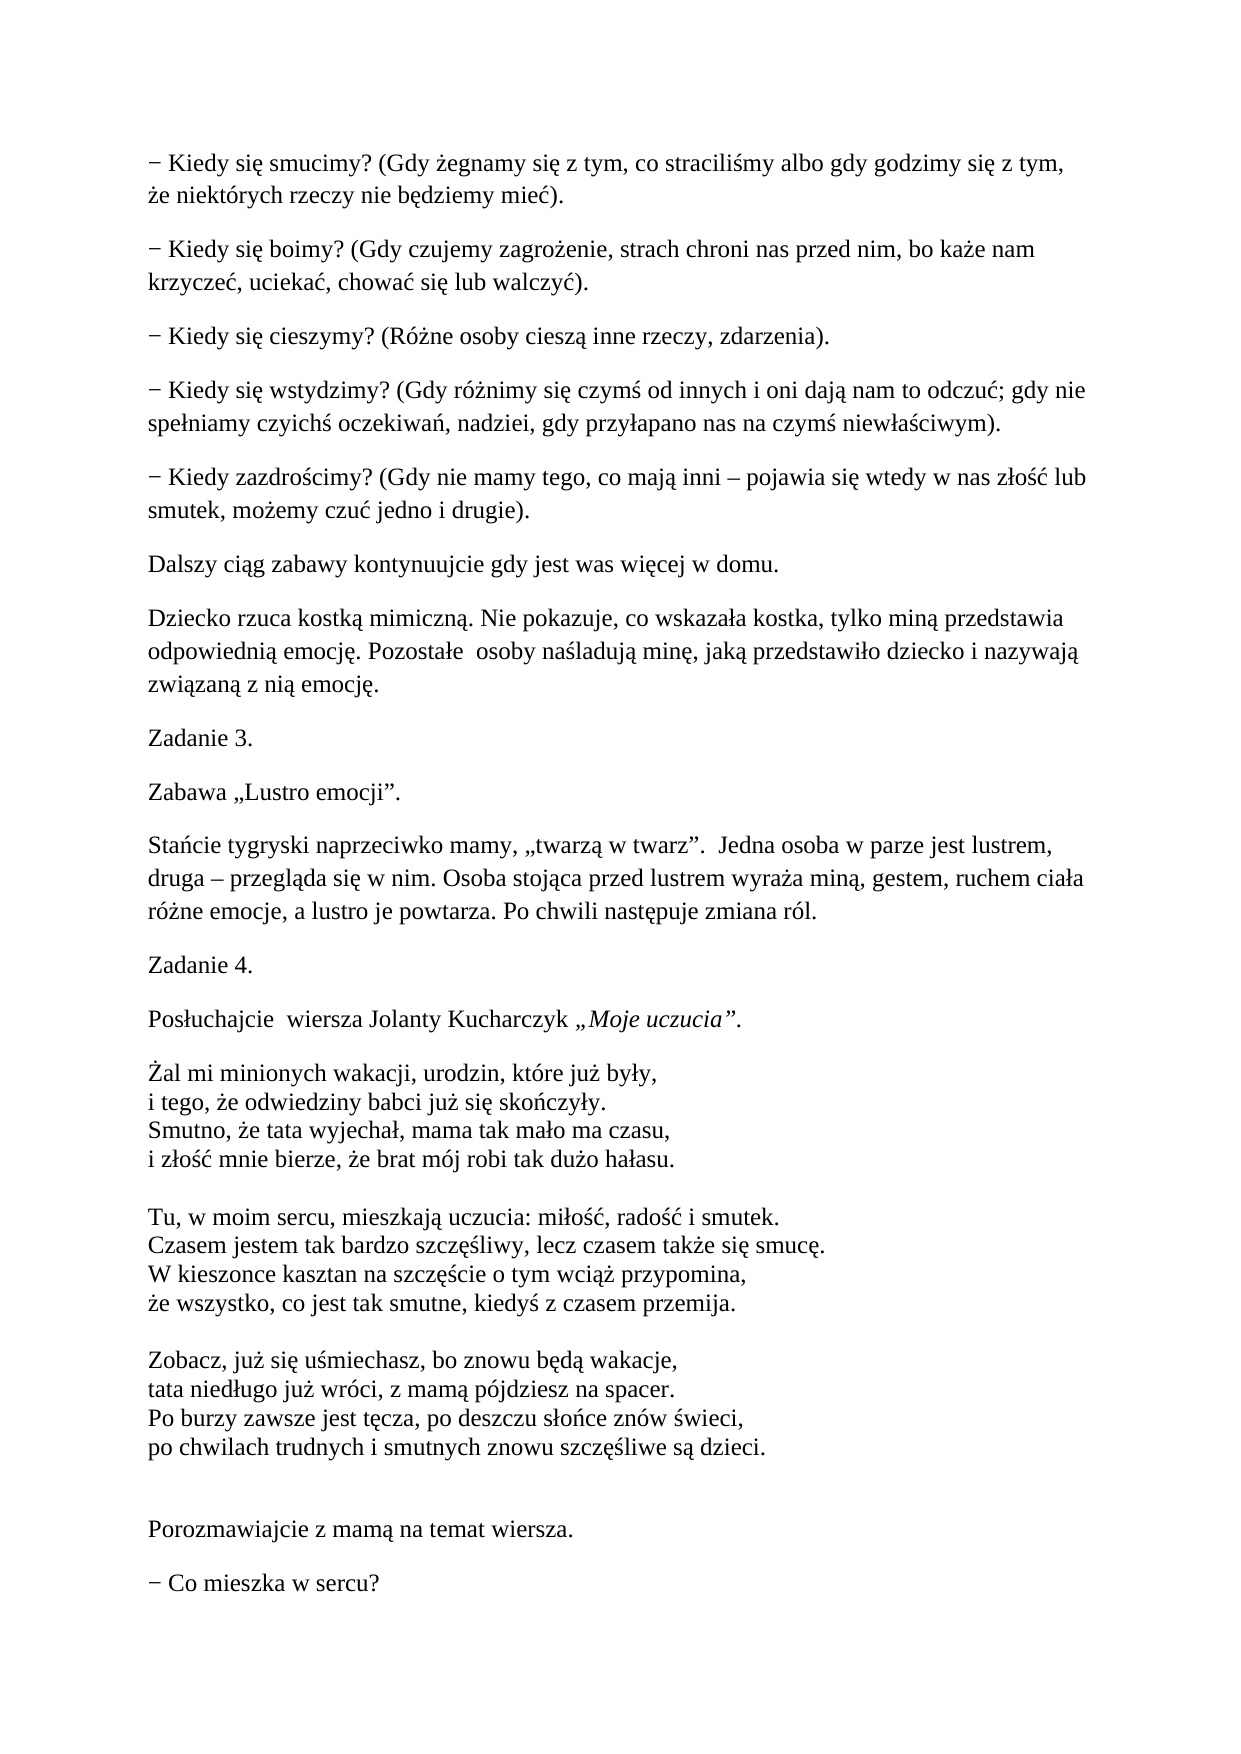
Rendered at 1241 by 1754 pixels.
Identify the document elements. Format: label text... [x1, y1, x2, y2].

text − Kiedy się cieszymy? (Różne osoby cieszą inne rzeczy, zdarzenia). [148, 321, 1093, 350]
text Zadanie 4. [148, 950, 1093, 979]
text Zabawa „Lustro emocji”. [148, 777, 1093, 805]
text po chwilach trudnych i smutnych znowu szczęśliwe są dzieci. [148, 1432, 1093, 1461]
text Posłuchajcie wiersza Jolanty Kucharczyk „Moje uczucia”. [148, 1004, 1093, 1033]
text − Kiedy się smucimy? (Gdy żegnamy się z tym, co straciliśmy albo gdy godzimy się z tym, że niektórych rzeczy nie będziemy mieć). [148, 148, 1093, 209]
text Żal mi minionych wakacji, urodzin, które już były, [148, 1058, 1093, 1087]
text − Kiedy zazdrościmy? (Gdy nie mamy tego, co mają inni – pojawia się wtedy w nas złość lub smutek, możemy czuć jedno i drugie). [148, 462, 1093, 524]
text Tu, w moim sercu, mieszkają uczucia: miłość, radość i smutek. [148, 1202, 1093, 1231]
text W kieszonce kasztan na szczęście o tym wciąż przypomina, [148, 1259, 1093, 1288]
text i złość mnie bierze, że brat mój robi tak dużo hałasu. [148, 1144, 1093, 1173]
text Dziecko rzuca kostką mimiczną. Nie pokazuje, co wskazała kostka, tylko miną przedstawia odpowiednią emocję. Pozostałe osoby naśladują minę, jaką przedstawiło dziecko i nazywają związaną z nią emocję. [148, 603, 1093, 698]
text Zadanie 3. [148, 723, 1093, 751]
text Po burzy zawsze jest tęcza, po deszczu słońce znów świeci, [148, 1403, 1093, 1432]
text że wszystko, co jest tak smutne, kiedyś z czasem przemija. [148, 1288, 1093, 1317]
text Czasem jestem tak bardzo szczęśliwy, lecz czasem także się smucę. [148, 1231, 1093, 1259]
text − Kiedy się boimy? (Gdy czujemy zagrożenie, strach chroni nas przed nim, bo każe nam krzyczeć, uciekać, chować się lub walczyć). [148, 234, 1093, 296]
text Stańcie tygryski naprzeciwko mamy, „twarzą w twarz”. Jedna osoba w parze jest lustrem, druga – przegląda się w nim. Osoba stojąca przed lustrem wyraża miną, gestem, ruchem ciała różne emocje, a lustro je powtarza. Po chwili następuje zmiana ról. [148, 830, 1093, 925]
text i tego, że odwiedziny babci już się skończyły. [148, 1087, 1093, 1116]
text Zobacz, już się uśmiechasz, bo znowu będą wakacje, [148, 1346, 1093, 1374]
text Dalszy ciąg zabawy kontynuujcie gdy jest was więcej w domu. [148, 549, 1093, 578]
text tata niedługo już wróci, z mamą pójdziesz na spacer. [148, 1374, 1093, 1403]
text − Kiedy się wstydzimy? (Gdy różnimy się czymś od innych i oni dają nam to odczuć; gdy nie spełniamy czyichś oczekiwań, nadziei, gdy przyłapano nas na czymś niewłaściwym). [148, 375, 1093, 437]
text Porozmawiajcie z mamą na temat wiersza. [148, 1514, 1093, 1543]
text − Co mieszka w sercu? [148, 1568, 1093, 1597]
text Smutno, że tata wyjechał, mama tak mało ma czasu, [148, 1116, 1093, 1144]
